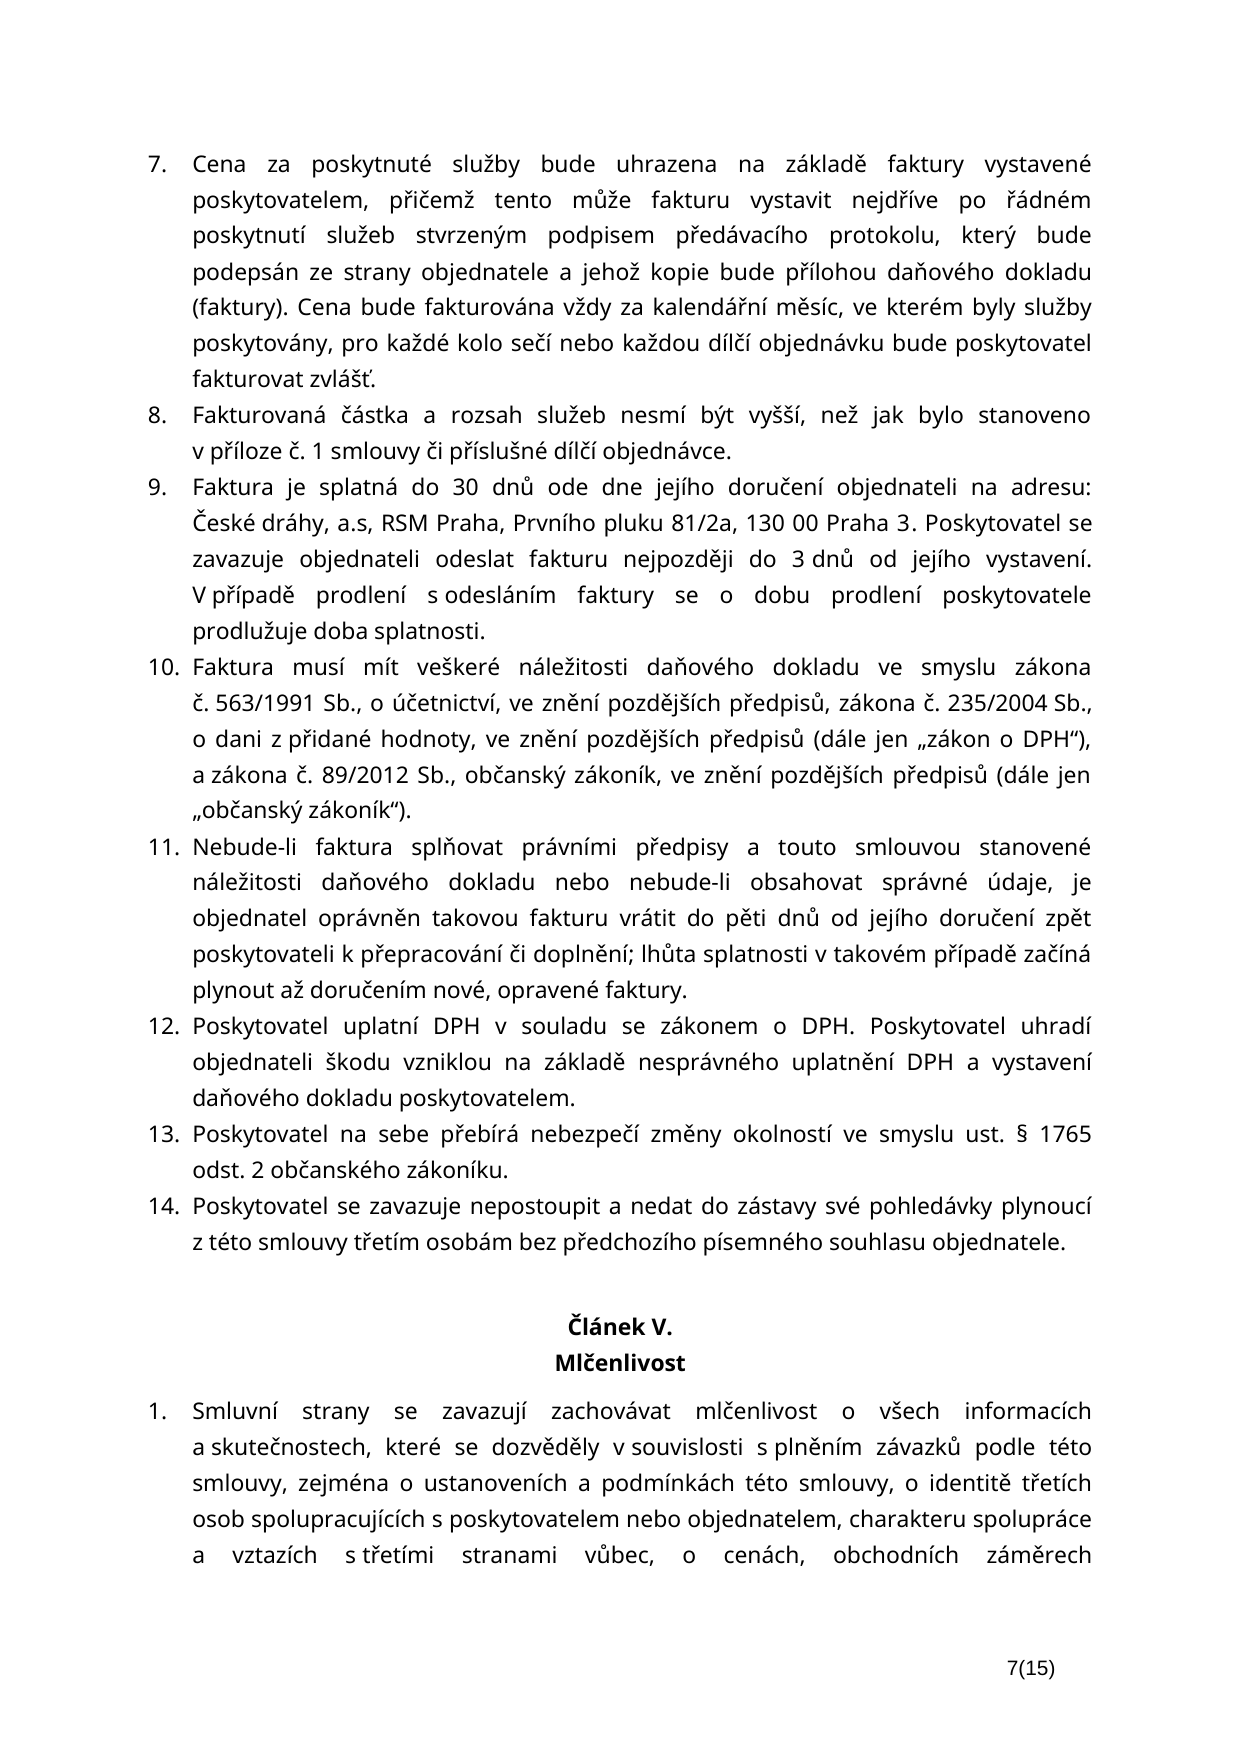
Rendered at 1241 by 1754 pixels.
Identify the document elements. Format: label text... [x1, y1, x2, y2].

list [148, 1395, 1093, 1570]
text Mlčenlivost [148, 1347, 1093, 1378]
list Poskytovatel na sebe přebírá nebezpečí změny okolností ve smyslu ust. § 1765 odst. 2 občanského zákoníku. [148, 1118, 1093, 1185]
list Poskytovatel se zavazuje nepostoupit a nedat do zástavy své pohledávky plynoucí z této smlouvy třetím osobám bez předchozího písemného souhlasu objednatele. [148, 1190, 1093, 1257]
list Cena za poskytnuté služby bude uhrazena na základě faktury vystavené poskytovatelem, přičemž tento může fakturu vystavit nejdříve po řádném poskytnutí služeb stvrzeným podpisem předávacího protokolu, který bude podepsán ze strany objednatele a jehož kopie bude přílohou daňového dokladu (faktury). Cena bude fakturována vždy za kalendářní měsíc, ve kterém byly služby poskytovány, pro každé kolo sečí nebo každou dílčí objednávku bude poskytovatel fakturovat zvlášť. [148, 148, 1093, 394]
list Faktura je splatná do 30 dnů ode dne jejího doručení objednateli na adresu: České dráhy, a.s, RSM Praha, Prvního pluku 81/2a, 130 00 Praha 3. Poskytovatel se zavazuje objednateli odeslat fakturu nejpozději do 3 dnů od jejího vystavení. V případě prodlení s odesláním faktury se o dobu prodlení poskytovatele prodlužuje doba splatnosti. [148, 471, 1093, 646]
text Článek V. [148, 1311, 1093, 1342]
list Nebude-li faktura splňovat právními předpisy a touto smlouvou stanovené náležitosti daňového dokladu nebo nebude-li obsahovat správné údaje, je objednatel oprávněn takovou fakturu vrátit do pěti dnů od jejího doručení zpět poskytovateli k přepracování či doplnění; lhůta splatnosti v takovém případě začíná plynout až doručením nové, opravené faktury. [148, 830, 1093, 1005]
list Fakturovaná částka a rozsah služeb nesmí být vyšší, než jak bylo stanoveno v příloze č. 1 smlouvy či příslušné dílčí objednávce. [148, 399, 1093, 466]
list Faktura musí mít veškeré náležitosti daňového dokladu ve smyslu zákona č. 563/1991 Sb., o účetnictví, ve znění pozdějších předpisů, zákona č. 235/2004 Sb., o dani z přidané hodnoty, ve znění pozdějších předpisů (dále jen „zákon o DPH“), a zákona č. 89/2012 Sb., občanský zákoník, ve znění pozdějších předpisů (dále jen „občanský zákoník“). [148, 651, 1093, 826]
list Poskytovatel uplatní DPH v souladu se zákonem o DPH. Poskytovatel uhradí objednateli škodu vzniklou na základě nesprávného uplatnění DPH a vystavení daňového dokladu poskytovatelem. [148, 1010, 1093, 1113]
